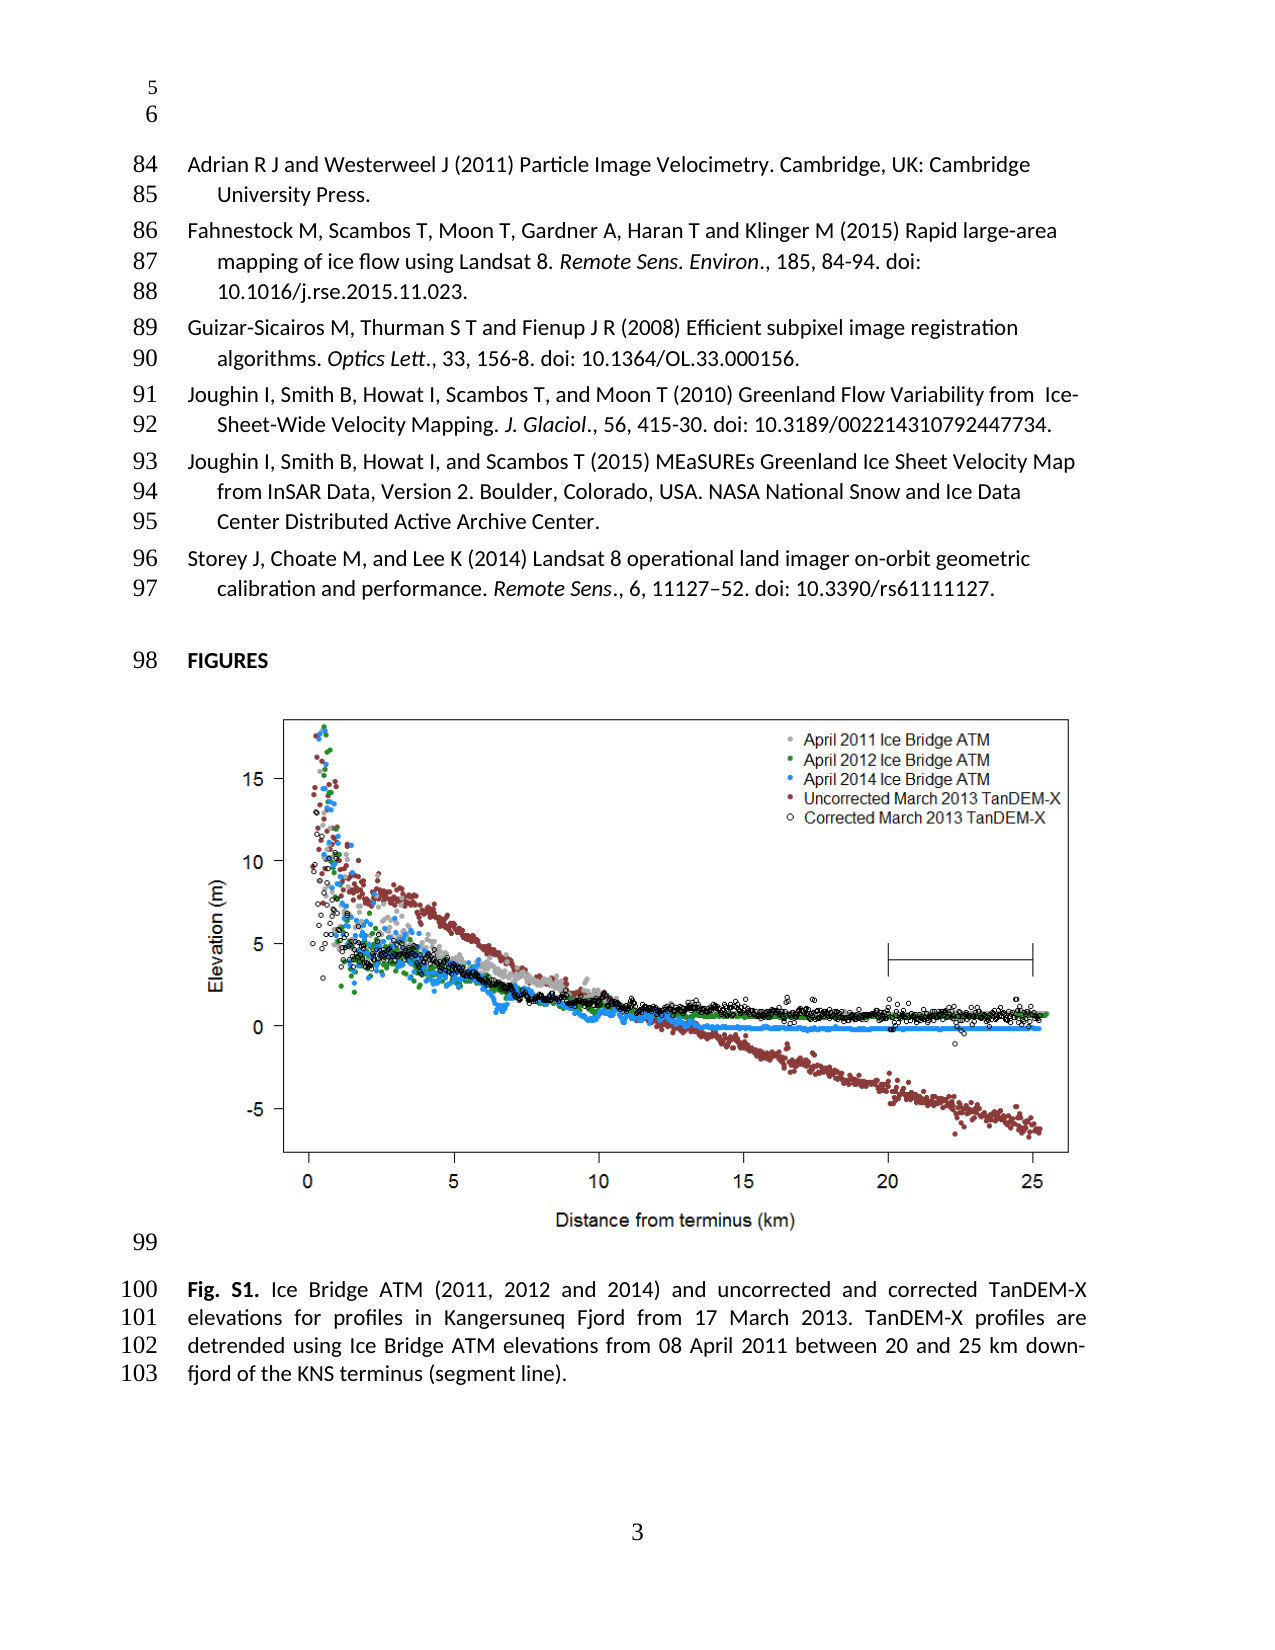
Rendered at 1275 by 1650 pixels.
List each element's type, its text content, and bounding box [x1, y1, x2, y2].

text Guizar-Sicairos M, Thurman S T and Fienup J R (2008) Efficient subpixel image registration algorithms. Optics Lett., 33, 156-8. doi: 10.1364/OL.33.000156. [187, 313, 1088, 372]
text Fig. S1. Ice Bridge ATM (2011, 2012 and 2014) and uncorrected and corrected TanDEM-X elevations for profiles in Kangersuneq Fjord from 17 March 2013. TanDEM-X profiles are detrended using Ice Bridge ATM elevations from 08 April 2011 between 20 and 25 km down-fjord of the KNS terminus (segment line). [187, 1275, 1088, 1387]
text Joughin I, Smith B, Howat I, and Scambos T (2015) MEaSUREs Greenland Ice Sheet Velocity Map from InSAR Data, Version 2. Boulder, Colorado, USA. NASA National Snow and Ice Data Center Distributed Active Archive Center. [187, 447, 1088, 535]
text Storey J, Choate M, and Lee K (2014) Landsat 8 operational land imager on-orbit geometric calibration and performance. Remote Sens., 6, 11127–52. doi: 10.3390/rs61111127. [187, 544, 1088, 602]
picture [187, 701, 1088, 1250]
text Fahnestock M, Scambos T, Moon T, Gardner A, Haran T and Klinger M (2015) Rapid large-area mapping of ice flow using Landsat 8. Remote Sens. Environ., 185, 84-94. doi: 10.1016/j.rse.2015.11.023. [187, 217, 1088, 305]
text Adrian R J and Westerweel J (2011) Particle Image Velocimetry. Cambridge, UK: Cambridge University Press. [187, 150, 1088, 208]
text FIGURES [187, 646, 1088, 674]
text Joughin I, Smith B, Howat I, Scambos T, and Moon T (2010) Greenland Flow Variability from Ice-Sheet-Wide Velocity Mapping. J. Glaciol., 56, 415-30. doi: 10.3189/002214310792447734. [187, 380, 1088, 438]
